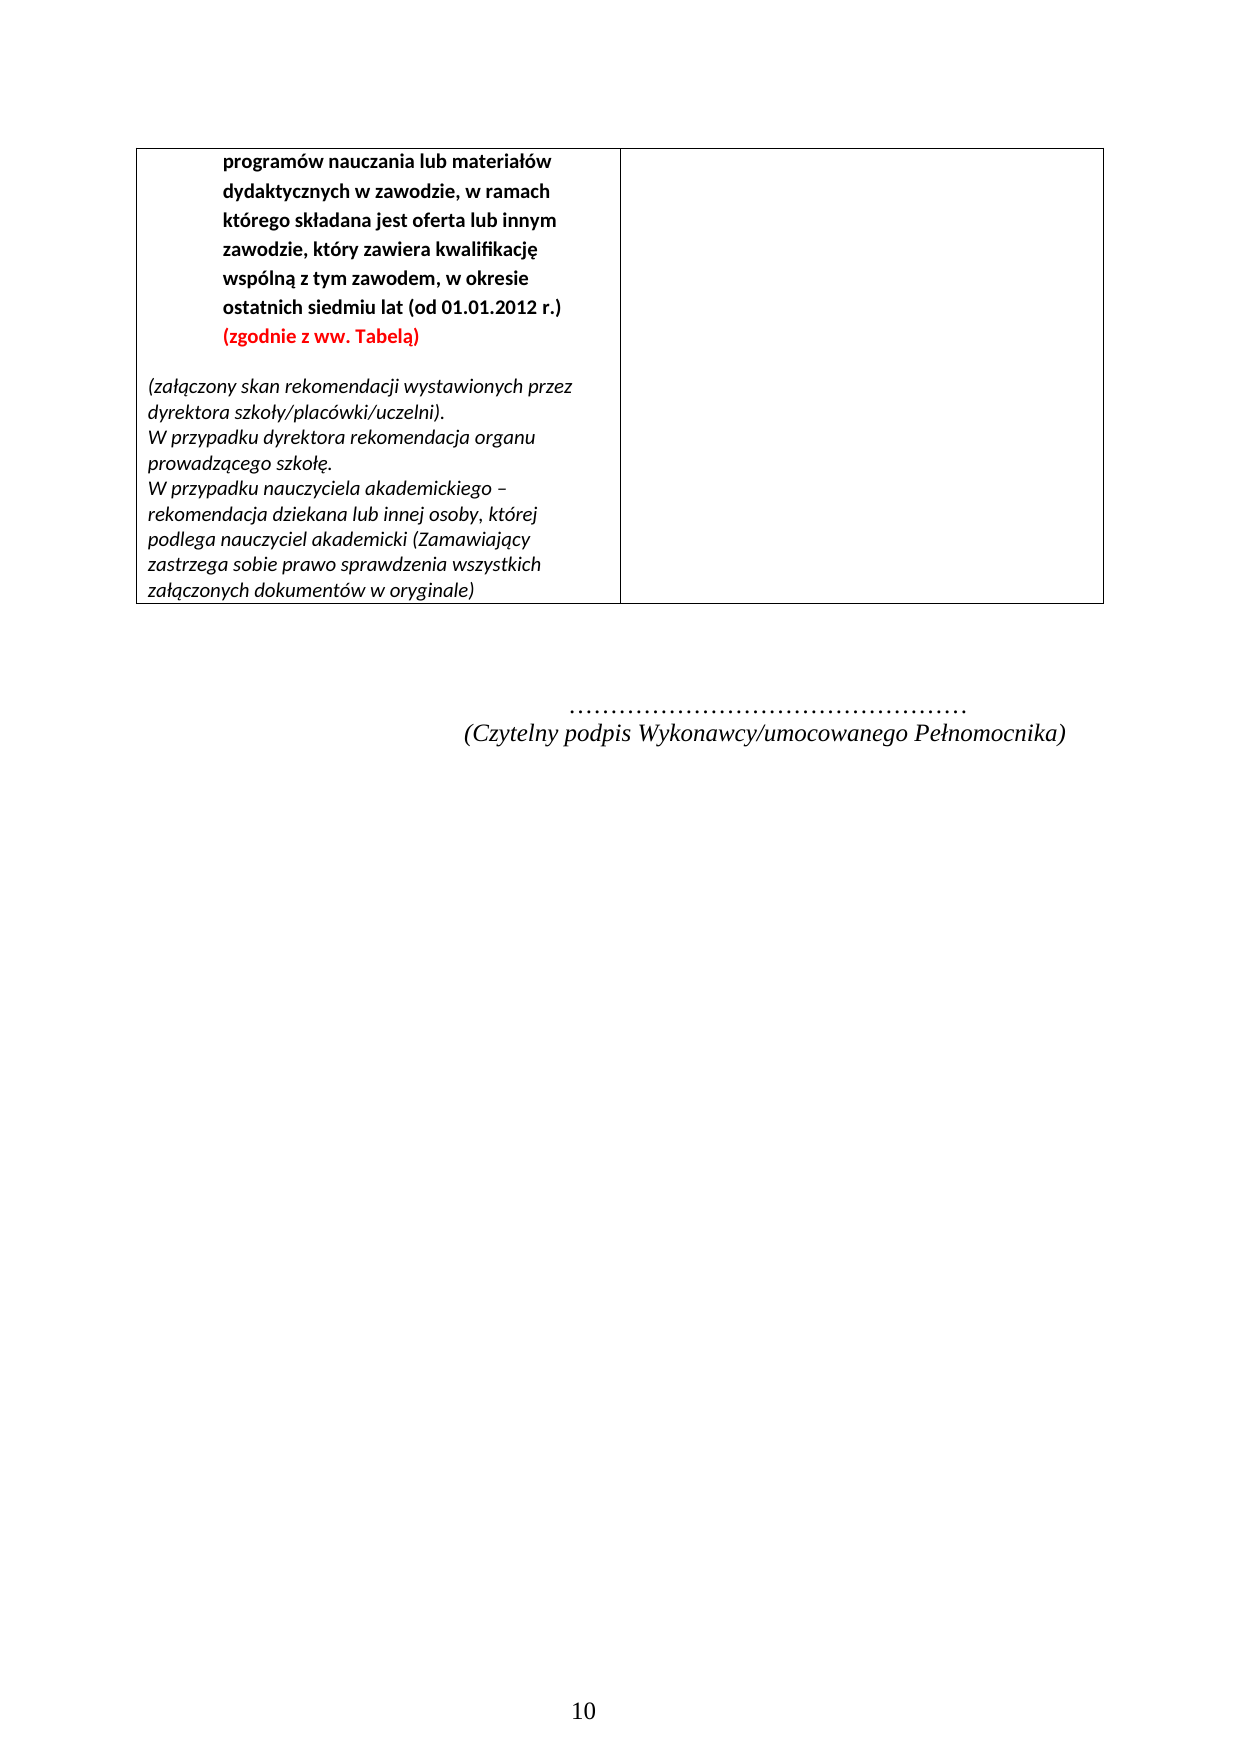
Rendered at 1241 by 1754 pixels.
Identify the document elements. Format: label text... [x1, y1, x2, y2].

text ………………………………………… [148, 690, 1019, 718]
text (Czytelny podpis Wykonawcy/umocowanego Pełnomocnika) [148, 718, 1019, 747]
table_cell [137, 149, 620, 602]
table_cell [621, 149, 1103, 602]
